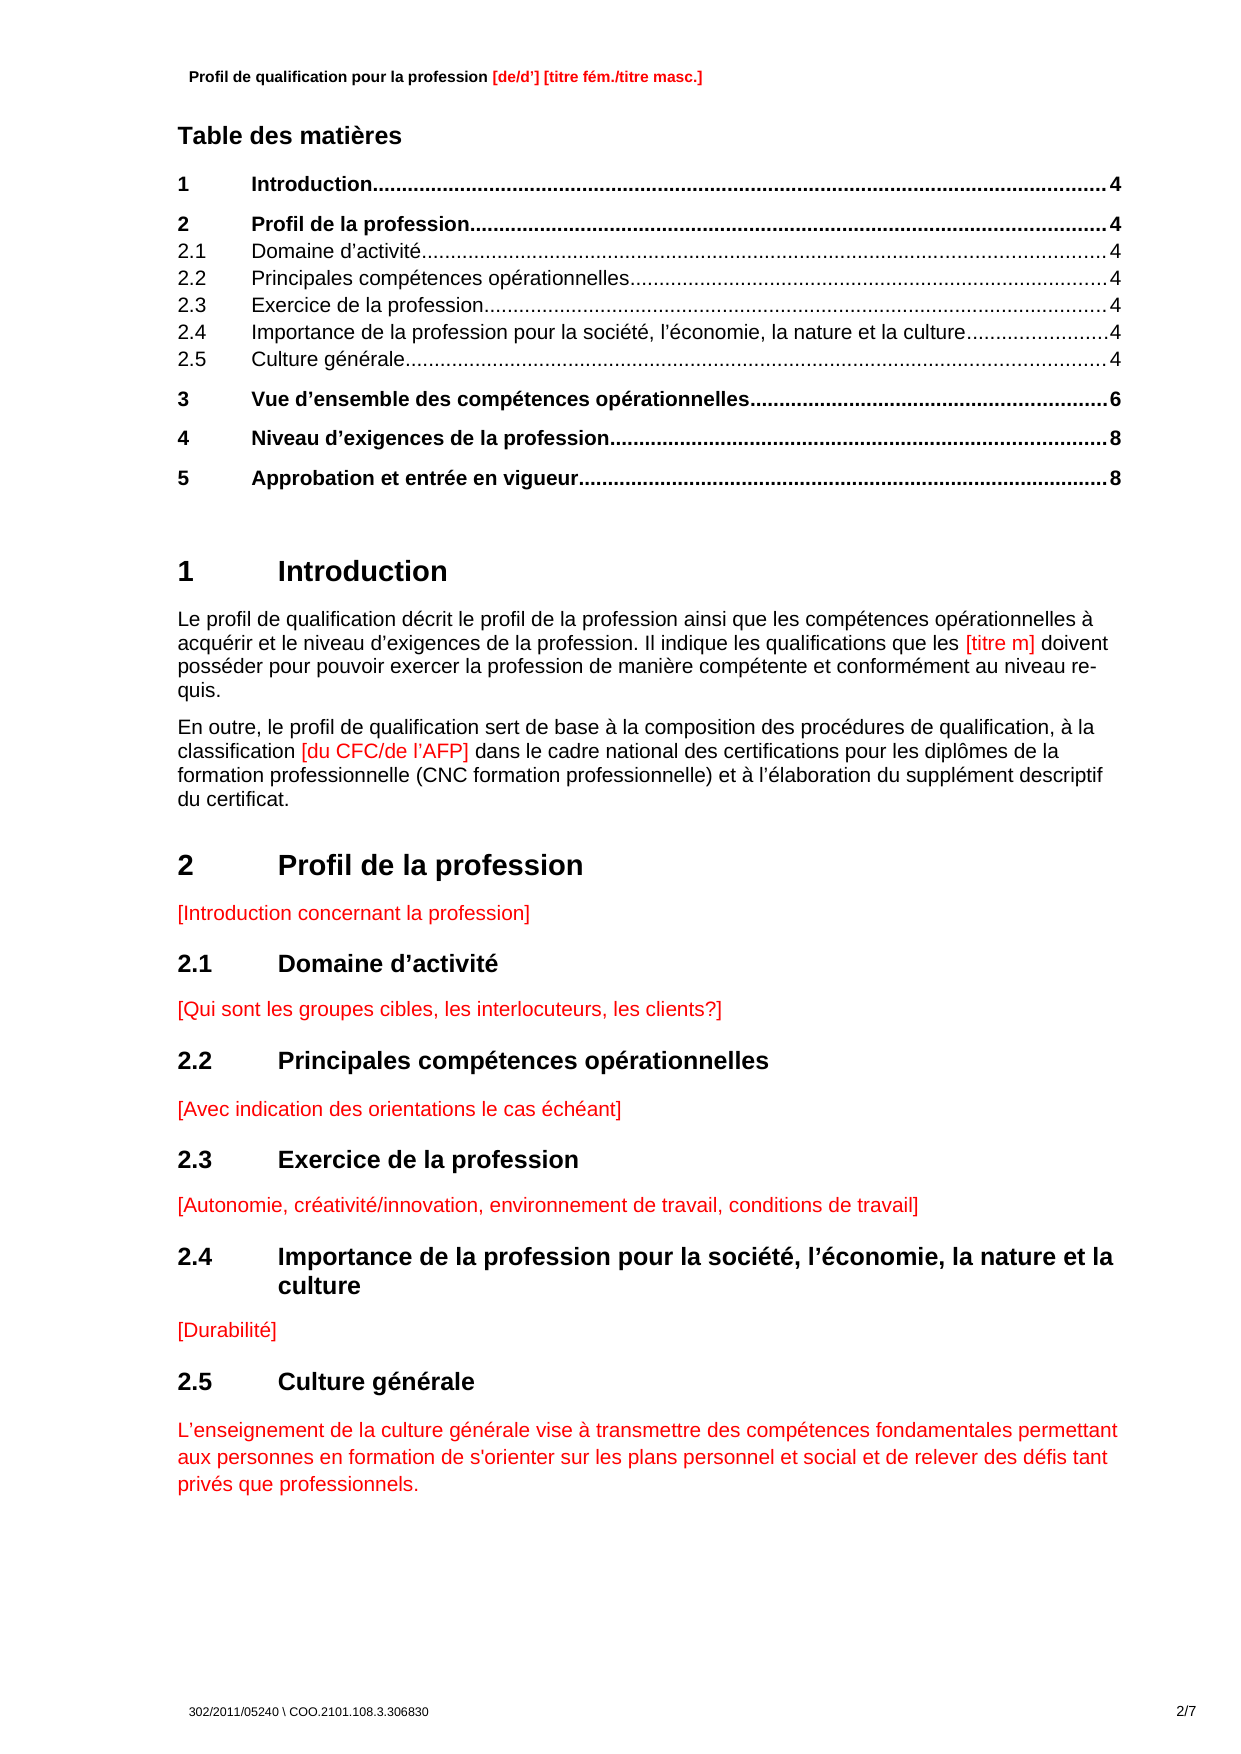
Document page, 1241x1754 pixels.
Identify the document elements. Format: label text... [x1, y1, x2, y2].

text [Qui sont les groupes cibles, les interlocuteurs, les clients?] [177, 997, 1122, 1021]
text [Autonomie, créativité/innovation, environnement de travail, conditions de travail] [177, 1193, 1122, 1217]
subtitle Importance de la profession pour la société, l’économie, la nature et la culture [177, 1242, 1122, 1299]
subtitle Exercice de la profession [177, 1145, 1122, 1174]
subtitle Introduction [177, 554, 1122, 588]
subtitle Principales compétences opérationnelles [177, 1046, 1122, 1074]
subtitle Culture générale [177, 1367, 1122, 1396]
text [Durabilité] [177, 1318, 1122, 1342]
subtitle Profil de la profession [177, 848, 1122, 882]
text Le profil de qualification décrit le profil de la profession ainsi que les compétences opérationnelles à acquérir et le niveau d’exigences de la profession. Il indique les qualifications que les [titre m] doivent posséder pour pouvoir exercer la profession de manière compétente et conformément au niveau re-quis. [177, 606, 1122, 702]
text En outre, le profil de qualification sert de base à la composition des procédures de qualification, à la classification [du CFC/de l’AFP] dans le cadre national des certifications pour les diplômes de la formation professionnelle (CNC formation professionnelle) et à l’élaboration du supplément descriptif du certificat. [177, 715, 1122, 811]
text [Avec indication des orientations le cas échéant] [177, 1093, 1122, 1120]
subtitle Domaine d’activité [177, 949, 1122, 978]
text [Introduction concernant la profession] [177, 900, 1122, 924]
text L’enseignement de la culture générale vise à transmettre des compétences fondamentales permettant aux personnes en formation de s'orienter sur les plans personnel et social et de relever des défis tant privés que professionnels. [177, 1414, 1122, 1496]
